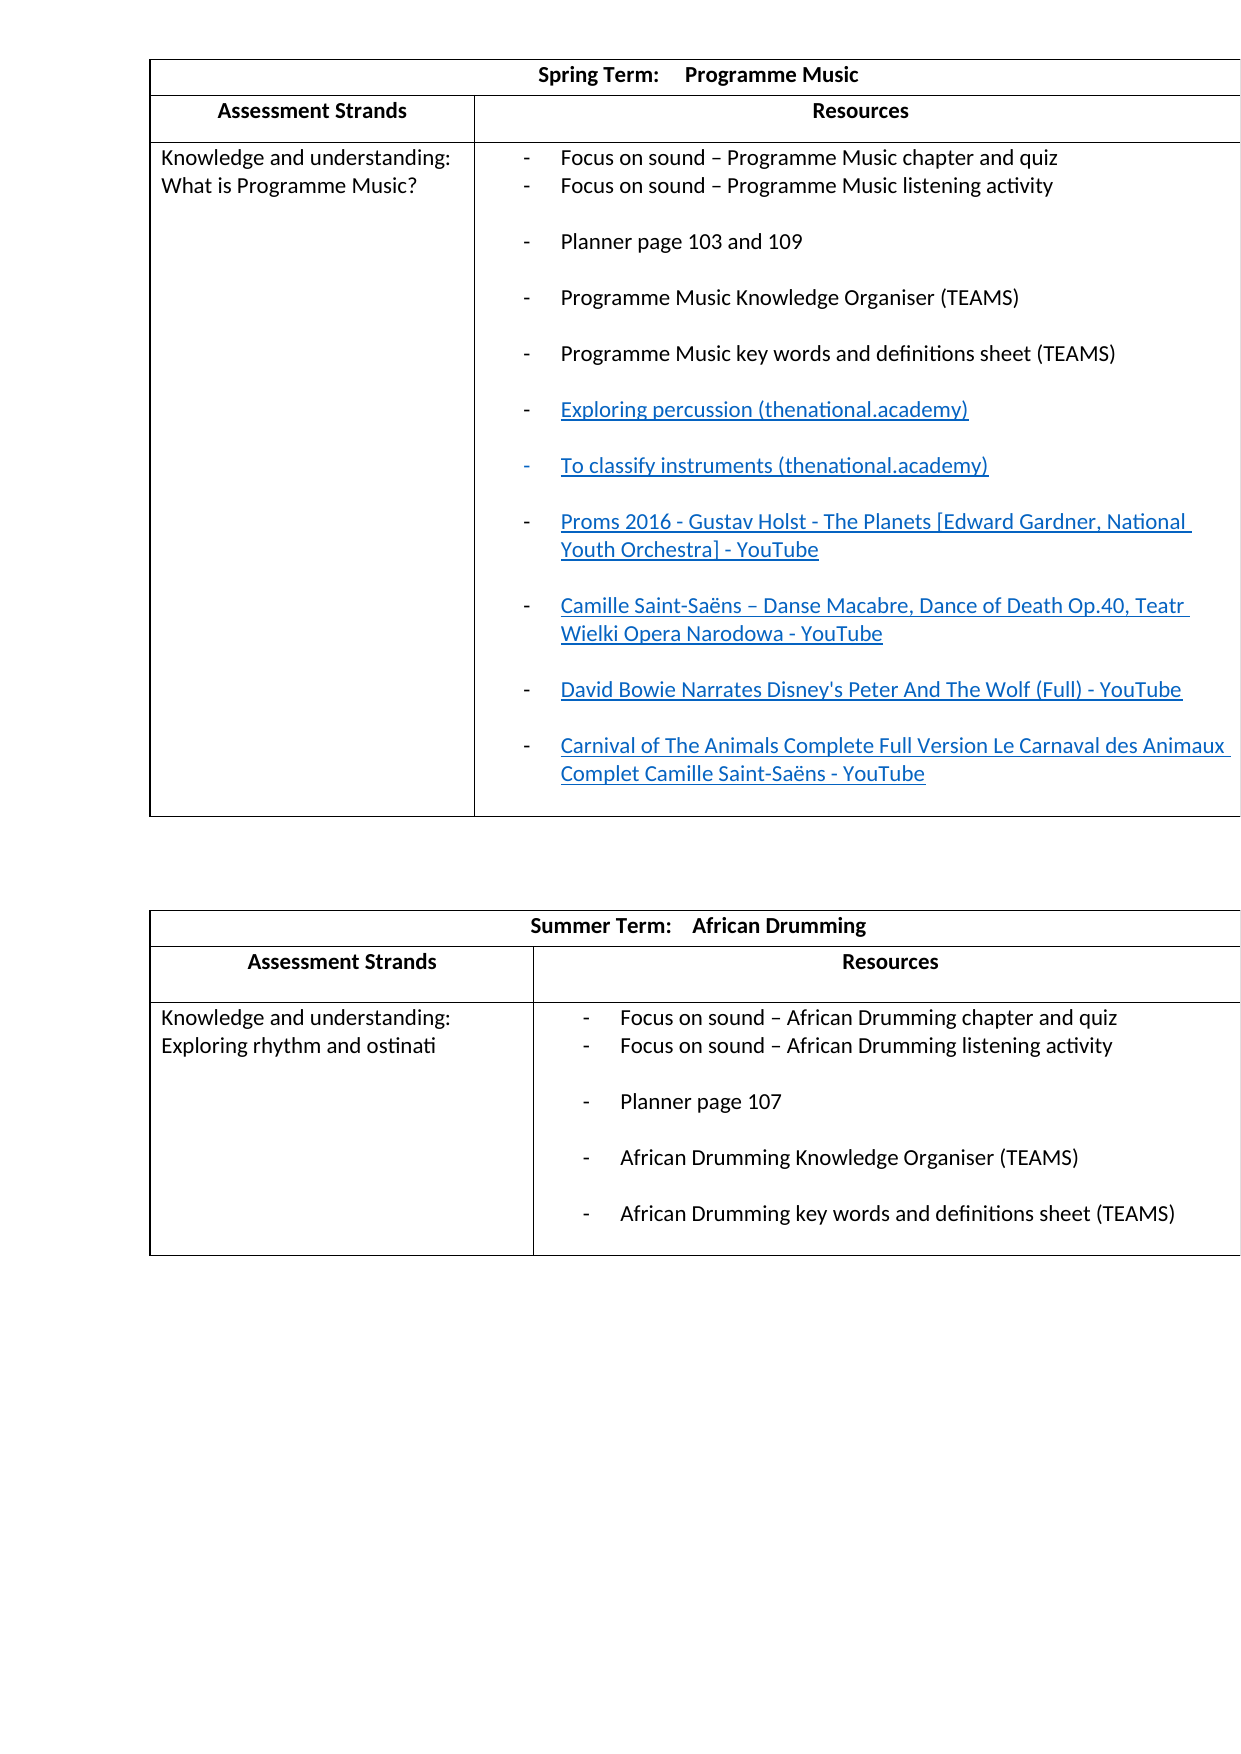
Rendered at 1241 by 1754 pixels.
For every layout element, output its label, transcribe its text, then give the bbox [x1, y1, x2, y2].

table_cell Focus on sound – African Drumming chapter and quiz Focus on sound – African Drumming listening activity Planner page 107 African Drumming Knowledge Organiser (TEAMS) African Drumming key words and definitions sheet (TEAMS) [534, 1003, 1240, 1255]
table_cell Focus on sound – Programme Music chapter and quiz Focus on sound – Programme Music listening activity Planner page 103 and 109 Programme Music Knowledge Organiser (TEAMS) Programme Music key words and definitions sheet (TEAMS) Exploring percussion (thenational.academy) To classify instruments (thenational.academy) Proms 2016 - Gustav Holst - The Planets [Edward Gardner, National Youth Orchestra] - YouTube Camille Saint-Saëns – Danse Macabre, Dance of Death Op.40, Teatr Wielki Opera Narodowa - YouTube David Bowie Narrates Disney's Peter And The Wolf (Full) - YouTube Carnival of The Animals Complete Full Version Le Carnaval des Animaux Complet Camille Saint-Saëns - YouTube [475, 143, 1240, 816]
table_cell Assessment Strands [151, 96, 474, 142]
table_cell Resources [475, 96, 1240, 142]
table_header Spring Term: Programme Music [151, 60, 1240, 95]
table_cell Knowledge and understanding: Exploring rhythm and ostinati [151, 1003, 533, 1255]
table_cell Knowledge and understanding: What is Programme Music? [151, 143, 474, 816]
table_cell Assessment Strands [151, 947, 533, 1002]
table_header Summer Term: African Drumming [151, 911, 1240, 946]
table_cell Resources [534, 947, 1240, 1002]
